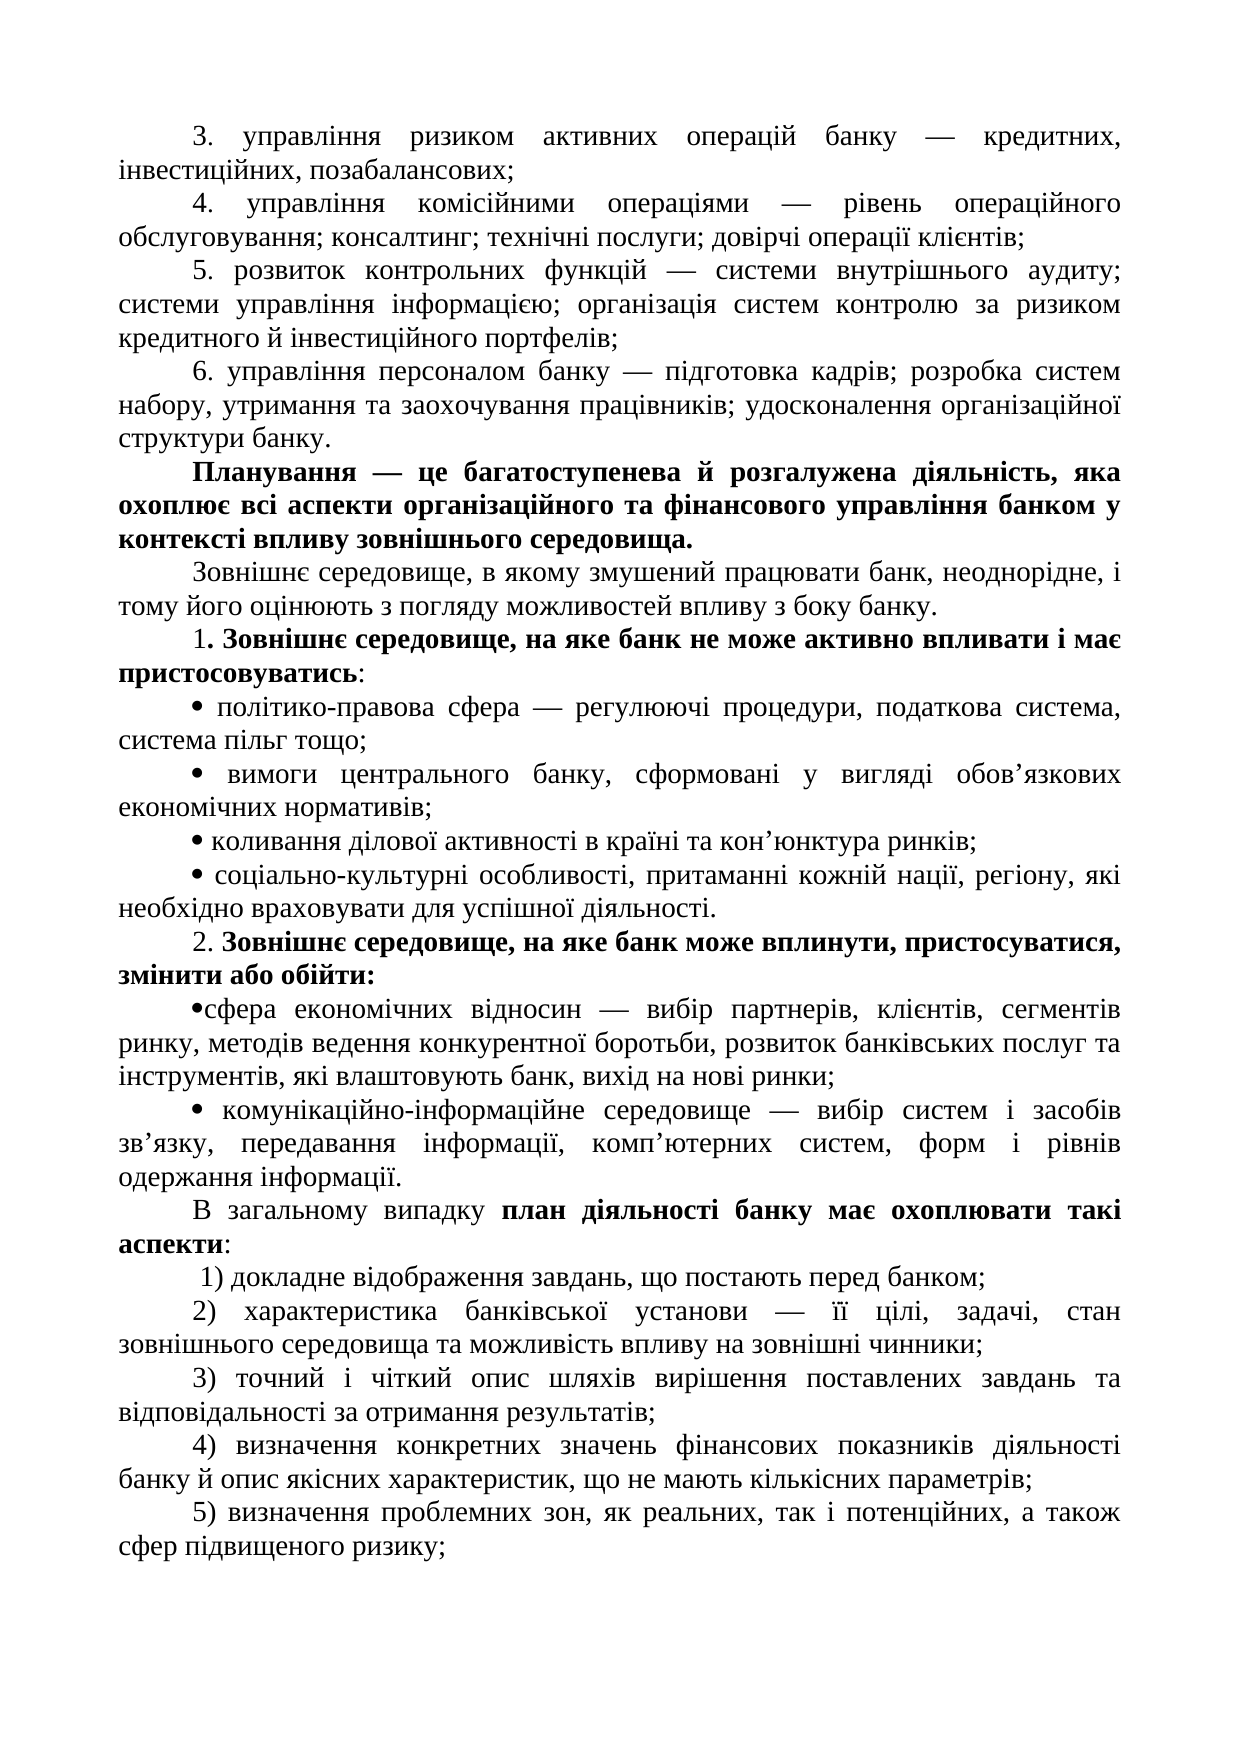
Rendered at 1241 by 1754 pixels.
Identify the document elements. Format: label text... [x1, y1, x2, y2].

list 3 управління ризиком активних операцій банку — кредитних, інвестиційних, позабалансових; [118, 118, 1122, 185]
list Зовнішнє середовище, в якому змушений працювати банк, неоднорідне, і тому його оцінюють з погляду можливостей впливу з боку банку. [118, 554, 1122, 622]
list 6 управління персоналом банку — підготовка кадрів; розробка систем набору, утримання та заохочування працівників; удосконалення організаційної структури банку. [118, 353, 1122, 454]
list 4 управління комісійними операціями — рівень операційного обслуговування; консалтинг; технічні послуги; довірчі операції клієнтів; [118, 185, 1122, 252]
list 2) характеристика банківської установи — її цілі, задачі, стан зовнішнього середовища та можливість впливу на зовнішні чинники; [118, 1293, 1122, 1360]
list сфера економічних відносин — вибір партнерів, клієнтів, сегментів ринку, методів ведення конкурентної боротьби, розвиток банківських послуг та інструментів, які влаштовують банк, вихід на нові ринки; [118, 991, 1122, 1092]
list 1. Зовнішнє середовище, на яке банк не може активно впливати і має пристосовуватись: [118, 622, 1122, 689]
list 3) точний і чіткий опис шляхів вирішення поставлених завдань та відповідальності за отримання результатів; [118, 1360, 1122, 1427]
list Планування — це багатоступенева й розгалужена діяльність, яка охоплює всі аспекти організаційного та фінансового управління банком у контексті впливу зовнішнього середовища. [118, 454, 1122, 554]
list соціально-культурні особливості, притаманні кожній нації, регіону, які необхідно враховувати для успішної діяльності. [118, 857, 1122, 924]
list 5) визначення проблемних зон, як реальних, так і потенційних, а також сфер підвищеного ризику; [118, 1494, 1122, 1561]
list 5 розвиток контрольних функцій — системи внутрішнього аудиту; системи управління інформацією; організація систем контролю за ризиком кредитного й інвестиційного портфелів; [118, 252, 1122, 353]
list вимоги центрального банку, сформовані у вигляді обов’язкових економічних нормативів; [118, 756, 1122, 823]
list В загальному випадку план діяльності банку має охоплювати такі аспекти: [118, 1192, 1122, 1259]
list політико-правова сфера — регулюючі процедури, податкова система, система пільг тощо; [118, 689, 1122, 756]
list коливання ділової активності в країні та кон’юнктура ринків; [118, 823, 1122, 857]
list комунікаційно-інформаційне середовище — вибір систем і засобів зв’язку, передавання інформації, комп’ютерних систем, форм і рівнів одержання інформації. [118, 1092, 1122, 1192]
list 2. Зовнішнє середовище, на яке банк може вплинути, пристосуватися, змінити або обійти: [118, 924, 1122, 991]
list 4) визначення конкретних значень фінансових показників діяльності банку й опис якісних характеристик, що не мають кількісних параметрів; [118, 1427, 1122, 1494]
list 1) докладне відображення завдань, що постають перед банком; [118, 1259, 1122, 1293]
